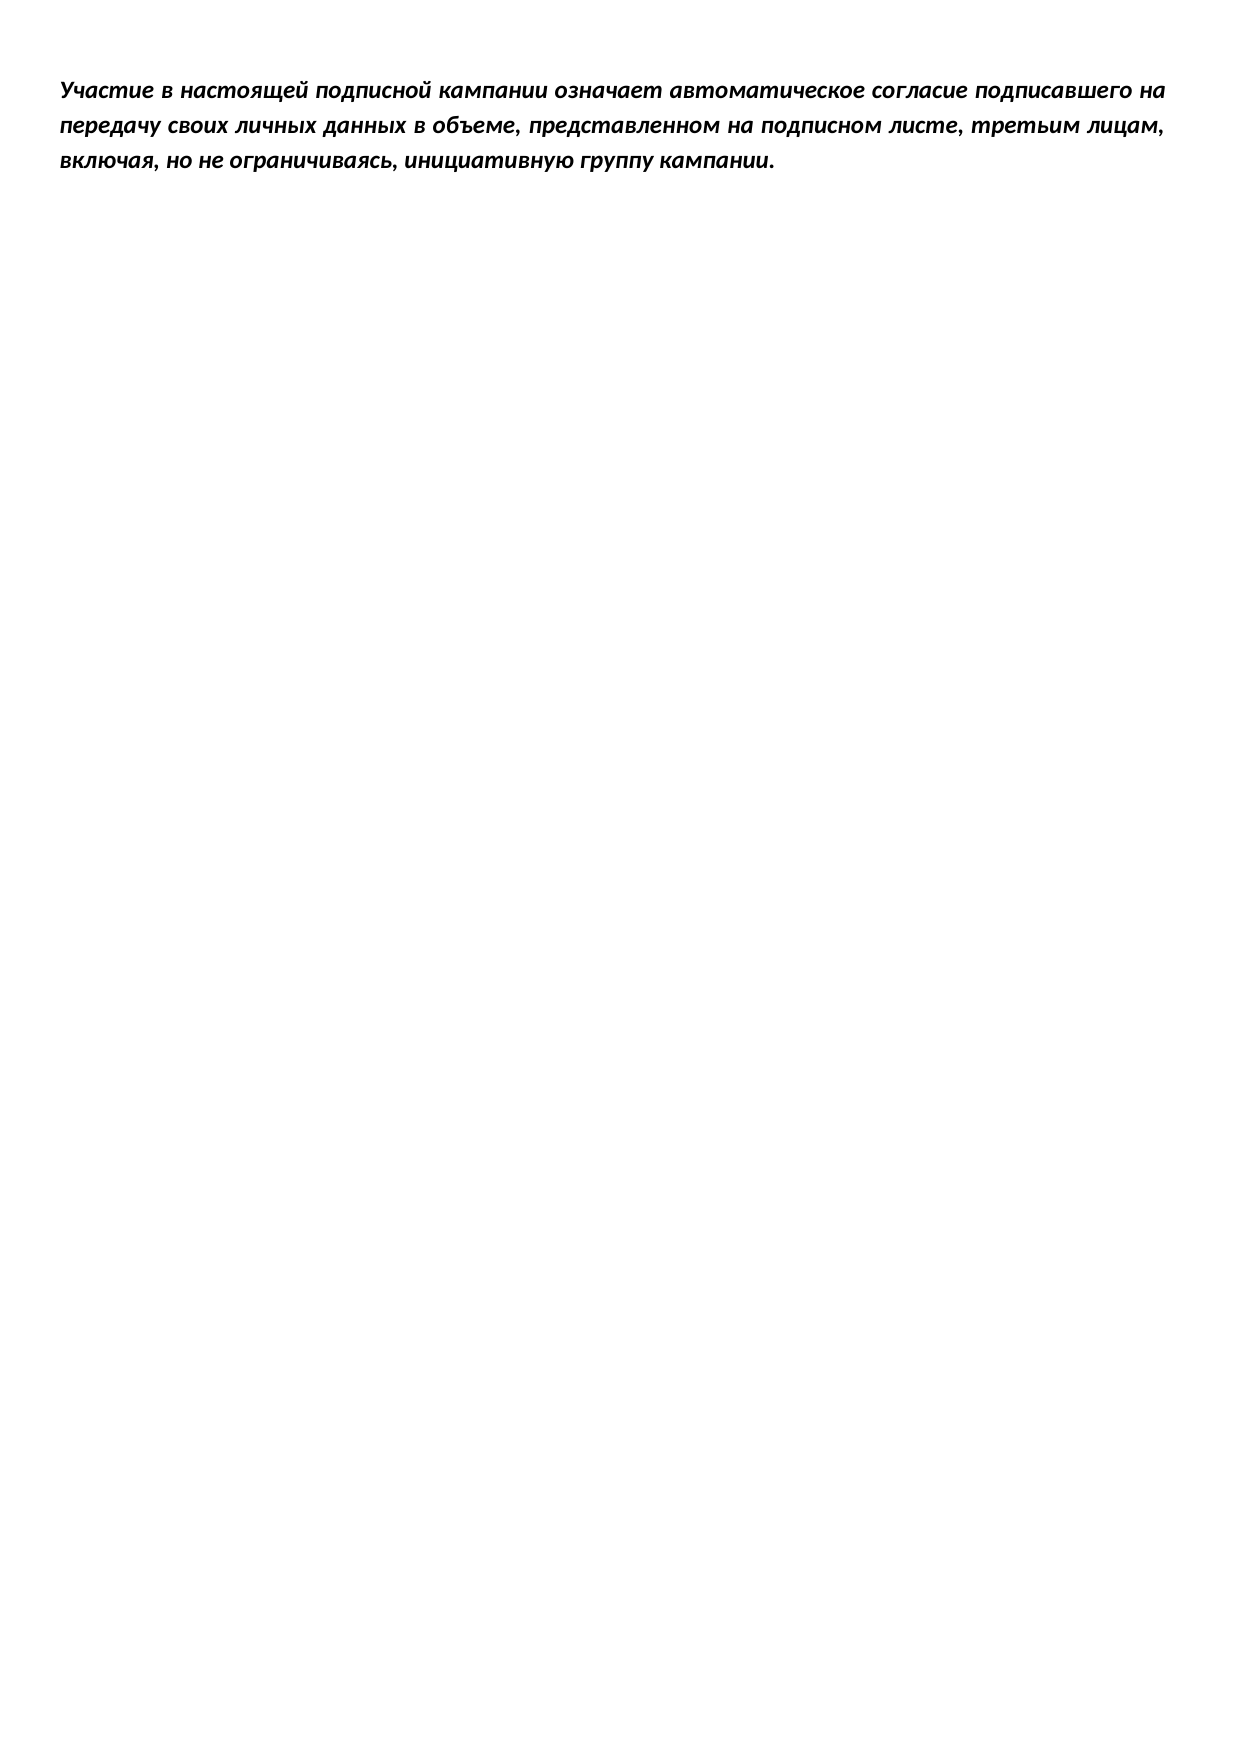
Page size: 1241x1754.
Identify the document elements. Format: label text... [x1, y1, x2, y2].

text Участие в настоящей подписной кампании означает автоматическое согласие подписавшего на передачу своих личных данных в объеме, представленном на подписном листе, третьим лицам, включая, но не ограничиваясь, инициативную группу кампании. [59, 74, 1167, 174]
